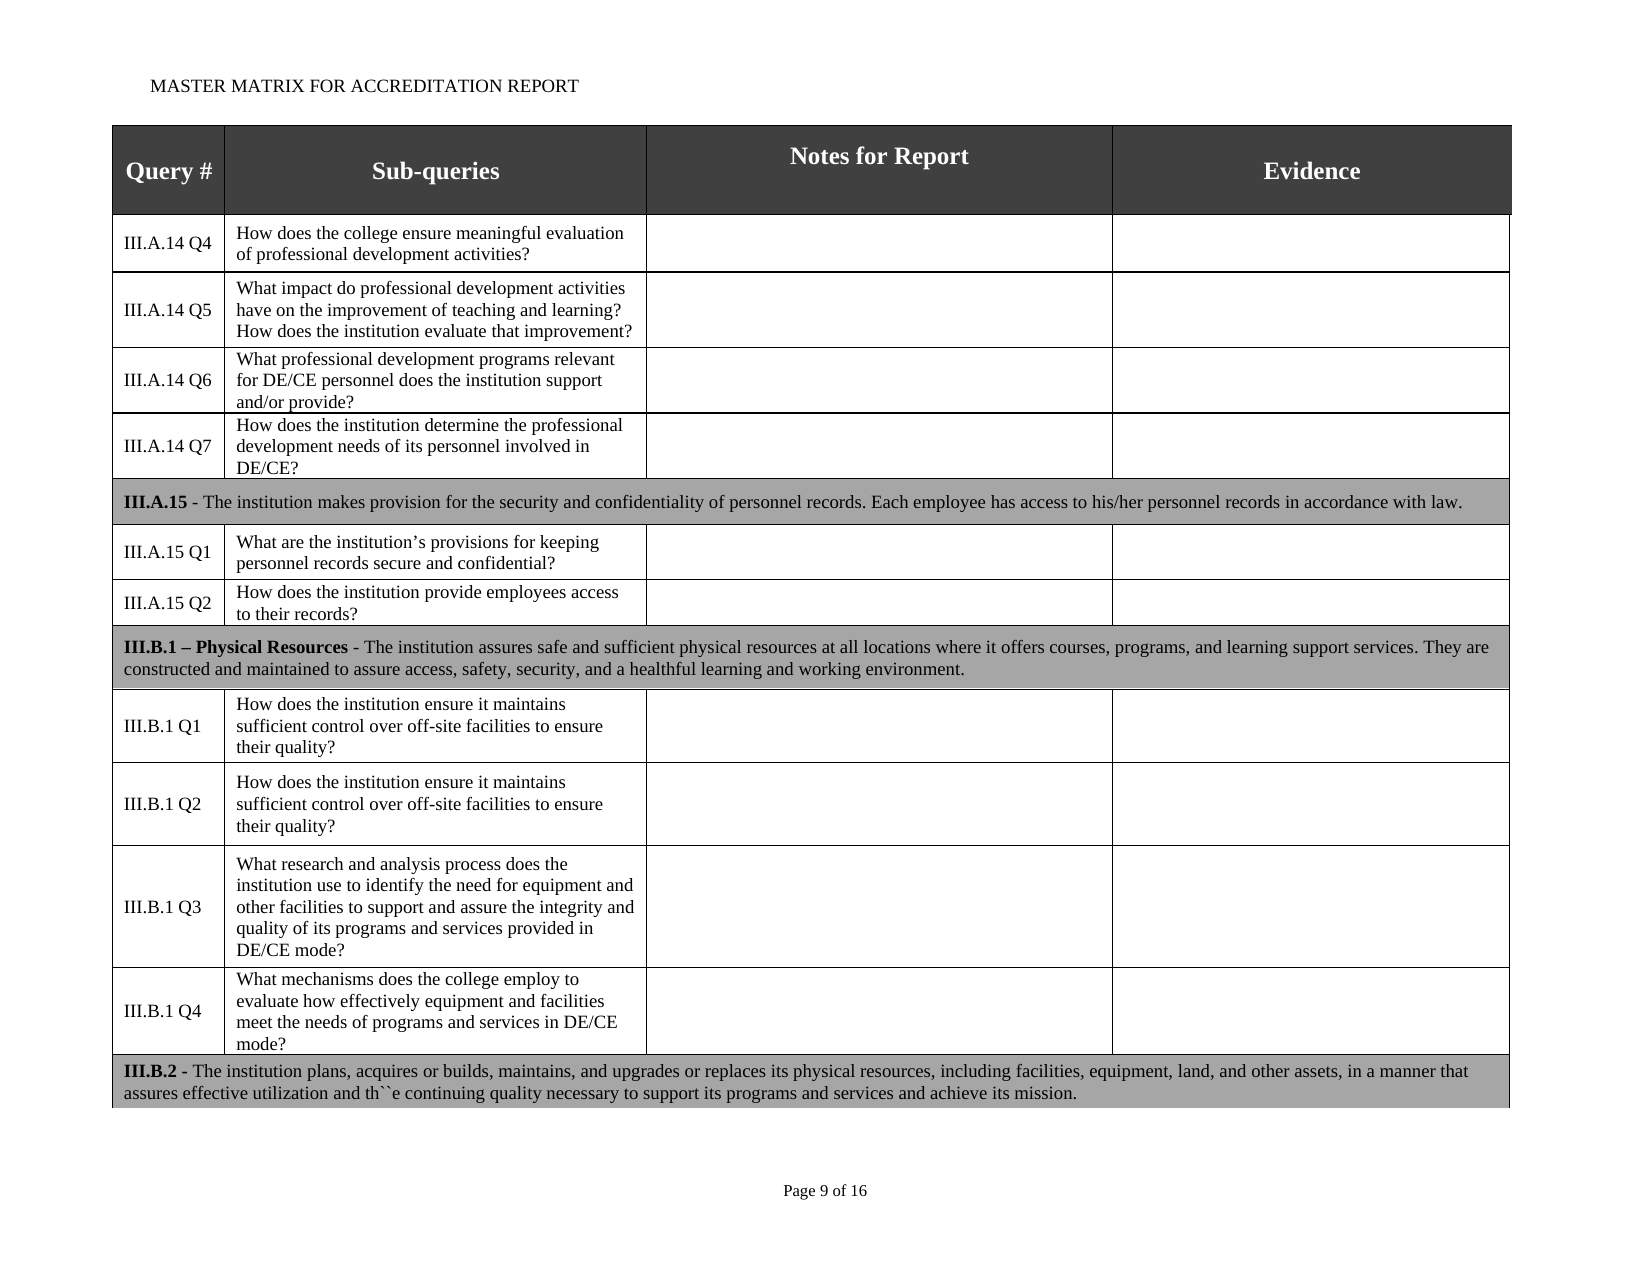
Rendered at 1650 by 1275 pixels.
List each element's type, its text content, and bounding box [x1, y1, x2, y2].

table_cell III.A.15 Q1 [113, 525, 224, 579]
table_cell What professional development programs relevant for DE/CE personnel does the institution support and/or provide? [225, 348, 646, 412]
table_cell How does the institution ensure it maintains sufficient control over off-site facilities to ensure their quality? [225, 690, 646, 762]
table_cell [1113, 414, 1509, 478]
table_cell [647, 580, 1112, 625]
table_cell III.A.15 - The institution makes provision for the security and confidentiality of personnel records. Each employee has access to his/her personnel records in accordance with law. [113, 479, 1509, 524]
table_cell [647, 525, 1112, 579]
table_cell III.A.14 Q7 [113, 414, 224, 478]
table_cell [647, 273, 1112, 347]
table_cell [1113, 215, 1509, 271]
table_cell How does the institution provide employees access to their records? [225, 580, 646, 625]
table_cell III.A.15 Q2 [113, 580, 224, 625]
table_cell [647, 846, 1112, 967]
table_cell What are the institution’s provisions for keeping personnel records secure and confidential? [225, 525, 646, 579]
table_cell How does the college ensure meaningful evaluation of professional development activities? [225, 215, 646, 271]
table_cell III.B.1 – Physical Resources - The institution assures safe and sufficient physical resources at all locations where it offers courses, programs, and learning support services. They are constructed and maintained to assure access, safety, security, and a healthful learning and working environment. [113, 626, 1509, 688]
table_cell III.B.1 Q3 [113, 846, 224, 967]
table_cell [647, 348, 1112, 412]
table_cell How does the institution ensure it maintains sufficient control over off-site facilities to ensure their quality? [225, 763, 646, 845]
table_cell What research and analysis process does the institution use to identify the need for equipment and other facilities to support and assure the integrity and quality of its programs and services provided in DE/CE mode? [225, 846, 646, 967]
table_cell [1113, 348, 1509, 412]
table_header Sub-queries [225, 126, 646, 214]
table_cell How does the institution determine the professional development needs of its personnel involved in DE/CE? [225, 414, 646, 478]
table_cell [1113, 968, 1509, 1054]
table_header Notes for Report [647, 126, 1112, 214]
table_cell [1113, 580, 1509, 625]
table_cell [1113, 525, 1509, 579]
table_cell III.B.1 Q4 [113, 968, 224, 1054]
table_cell [647, 215, 1112, 271]
table_cell III.B.1 Q2 [113, 763, 224, 845]
table_cell [647, 690, 1112, 762]
table_cell [1113, 846, 1509, 967]
table_cell [1113, 690, 1509, 762]
table_header Query # [113, 126, 224, 214]
table_cell What mechanisms does the college employ to evaluate how effectively equipment and facilities meet the needs of programs and services in DE/CE mode? [225, 968, 646, 1054]
table_cell [647, 763, 1112, 845]
table_cell [1113, 273, 1509, 347]
table_cell III.A.14 Q4 [113, 215, 224, 271]
table_cell III.B.2 - The institution plans, acquires or builds, maintains, and upgrades or replaces its physical resources, including facilities, equipment, land, and other assets, in a manner that assures effective utilization and th``e continuing quality necessary to support its programs and services and achieve its mission. [113, 1055, 1509, 1108]
table_cell III.B.1 Q1 [113, 690, 224, 762]
table_cell [647, 968, 1112, 1054]
table_cell [1113, 763, 1509, 845]
table_cell What impact do professional development activities have on the improvement of teaching and learning? How does the institution evaluate that improvement? [225, 273, 646, 347]
table_header Evidence [1113, 126, 1512, 214]
table_cell [647, 414, 1112, 478]
table_cell III.A.14 Q5 [113, 273, 224, 347]
table_cell III.A.14 Q6 [113, 348, 224, 412]
